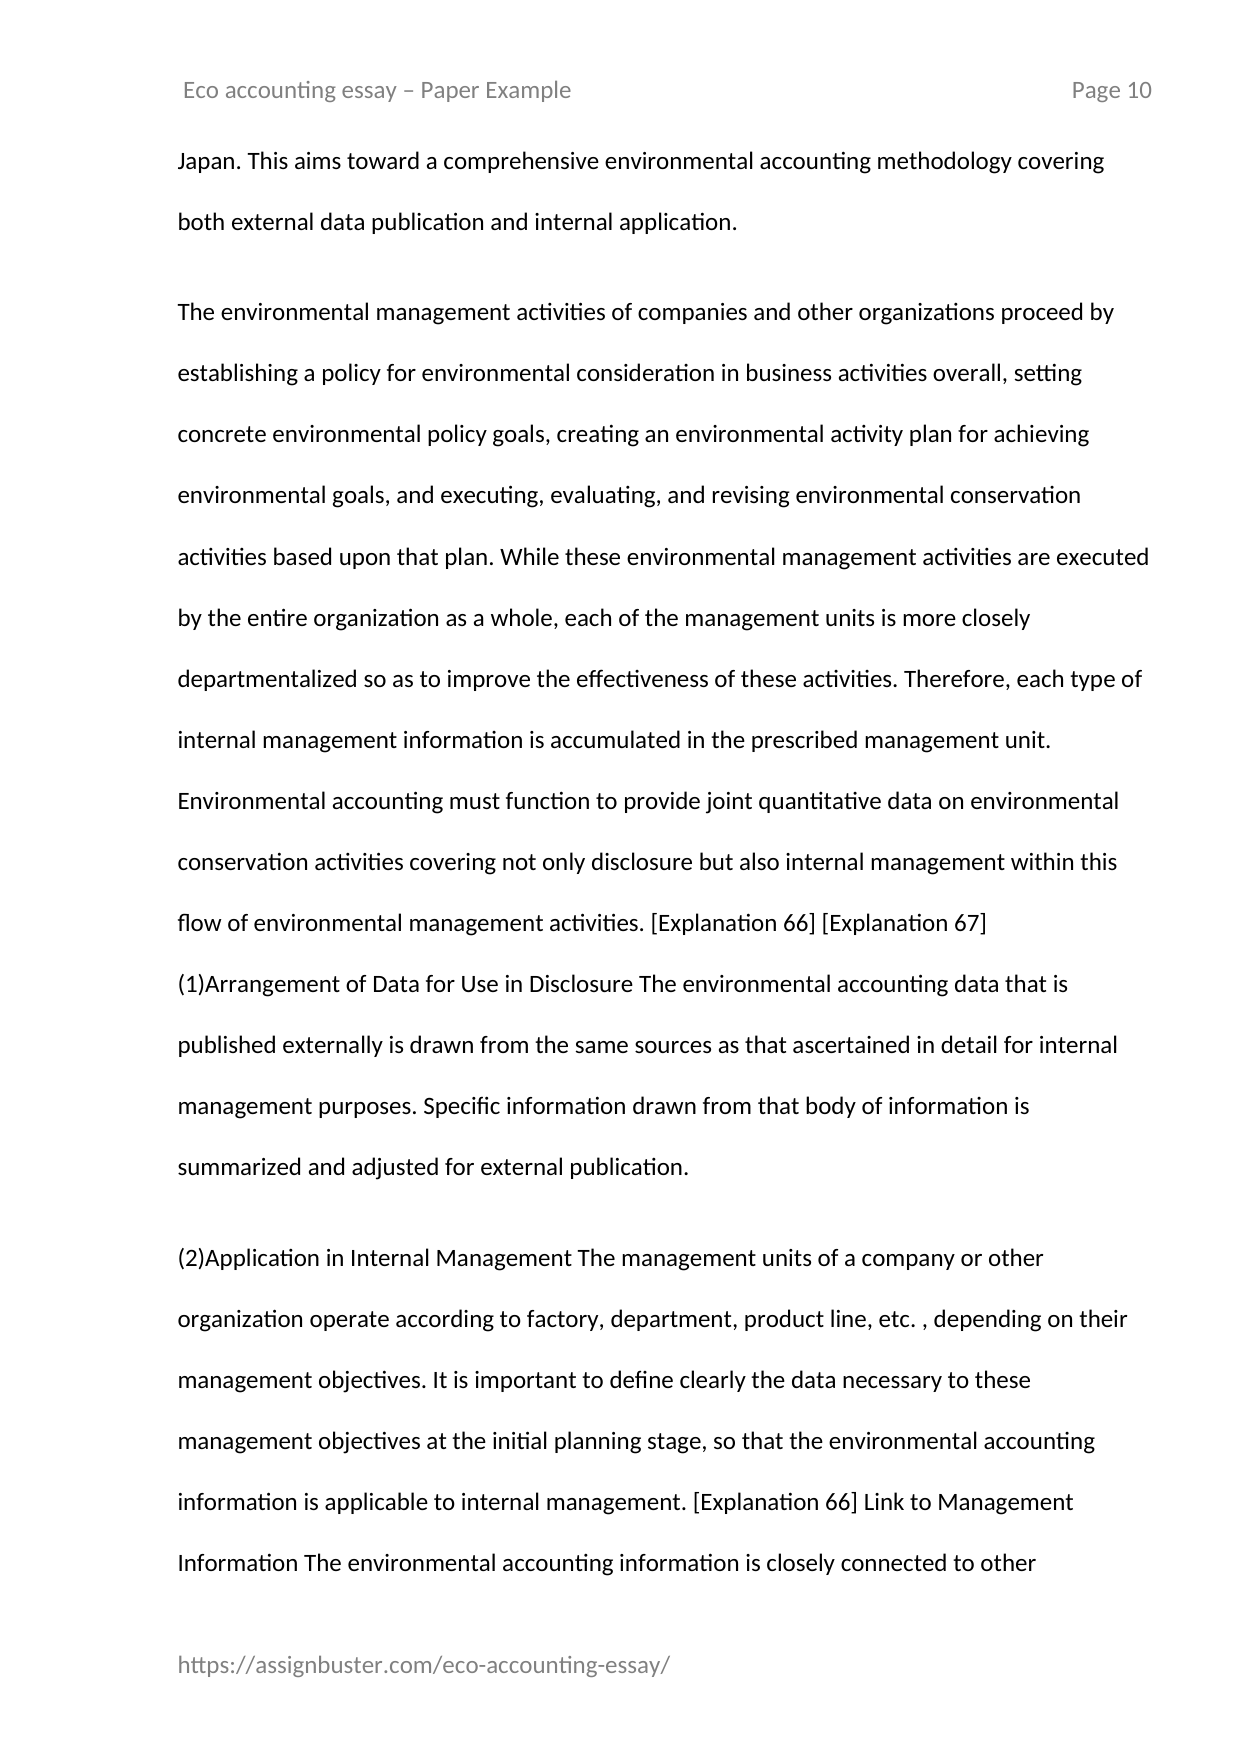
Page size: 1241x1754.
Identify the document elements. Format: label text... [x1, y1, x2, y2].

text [177, 1242, 1152, 1577]
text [177, 145, 1152, 237]
text The environmental management activities of companies and other organizations proceed by establishing a policy for environmental consideration in business activities overall, setting concrete environmental policy goals, creating an environmental activity plan for achieving environmental goals, and executing, evaluating, and revising environmental conservation activities based upon that plan. While these environmental management activities are executed by the entire organization as a whole, each of the management units is more closely departmentalized so as to improve the effectiveness of these activities. Therefore, each type of internal management information is accumulated in the prescribed management unit. Environmental accounting must function to provide joint quantitative data on environmental conservation activities covering not only disclosure but also internal management within this flow of environmental management activities. [Explanation 66] [Explanation 67] (1)Arrangement of Data for Use in Disclosure The environmental accounting data that is published externally is drawn from the same sources as that ascertained in detail for internal management purposes. Specific information drawn from that body of information is summarized and adjusted for external publication. [177, 297, 1152, 1182]
